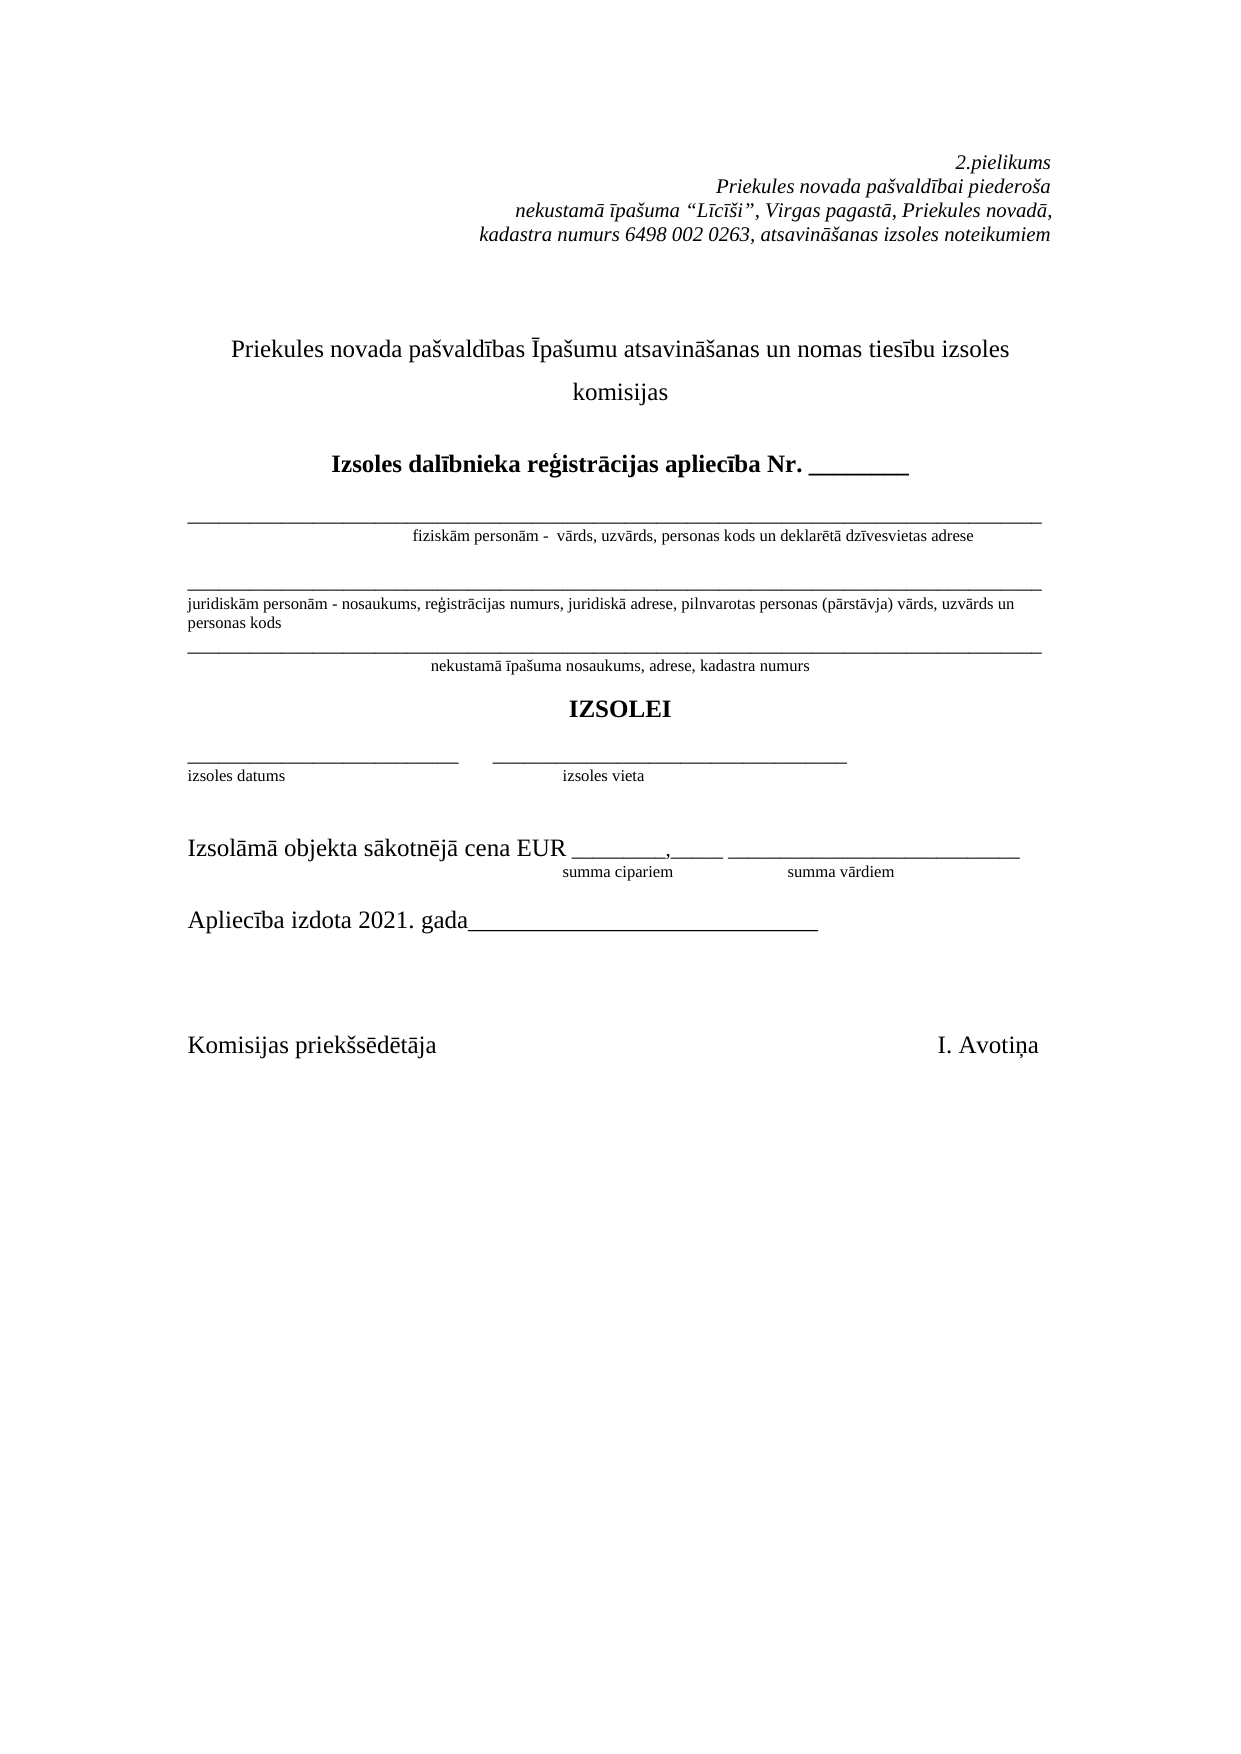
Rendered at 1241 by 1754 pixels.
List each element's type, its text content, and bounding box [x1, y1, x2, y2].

text nekustamā īpašuma “Līcīši”, Virgas pagastā, Priekules novadā, [187, 198, 1053, 222]
text IZSOLEI [187, 694, 1053, 723]
text Apliecība izdota 2021. gada____________________________ [187, 906, 1053, 934]
text juridiskām personām - nosaukums, reģistrācijas numurs, juridiskā adrese, pilnvarotas personas (pārstāvja) vārds, uzvārds un [187, 593, 1053, 613]
text summa cipariem summa vārdiem [187, 862, 1053, 881]
text Komisijas priekšsēdētāja I. Avotiņa [187, 1031, 1053, 1059]
text nekustamā īpašuma nosaukums, adrese, kadastra numurs [187, 656, 1053, 675]
text kadastra numurs 6498 002 0263, atsavināšanas izsoles noteikumiem [187, 222, 1053, 246]
text Izsoles dalībnieka reģistrācijas apliecība Nr. ________ [187, 449, 1053, 478]
text izsoles datums izsoles vieta [187, 766, 1053, 785]
text Priekules novada pašvaldības Īpašumu atsavināšanas un nomas tiesību izsoles komisijas [187, 334, 1053, 406]
text __________________________________________________________________________________ [187, 502, 1053, 526]
text personas kods [187, 613, 1053, 632]
text __________________________ __________________________________ [187, 742, 1053, 766]
text Izsolāmā objekta sākotnējā cena EUR _________,_____ ____________________________ [187, 833, 1053, 862]
text 2.pielikums [187, 150, 1053, 174]
text __________________________________________________________________________________ [187, 632, 1053, 656]
text fiziskām personām - vārds, uzvārds, personas kods un deklarētā dzīvesvietas adrese [187, 526, 1053, 545]
text __________________________________________________________________________________ [187, 569, 1053, 593]
text Priekules novada pašvaldībai piederoša [187, 174, 1053, 198]
